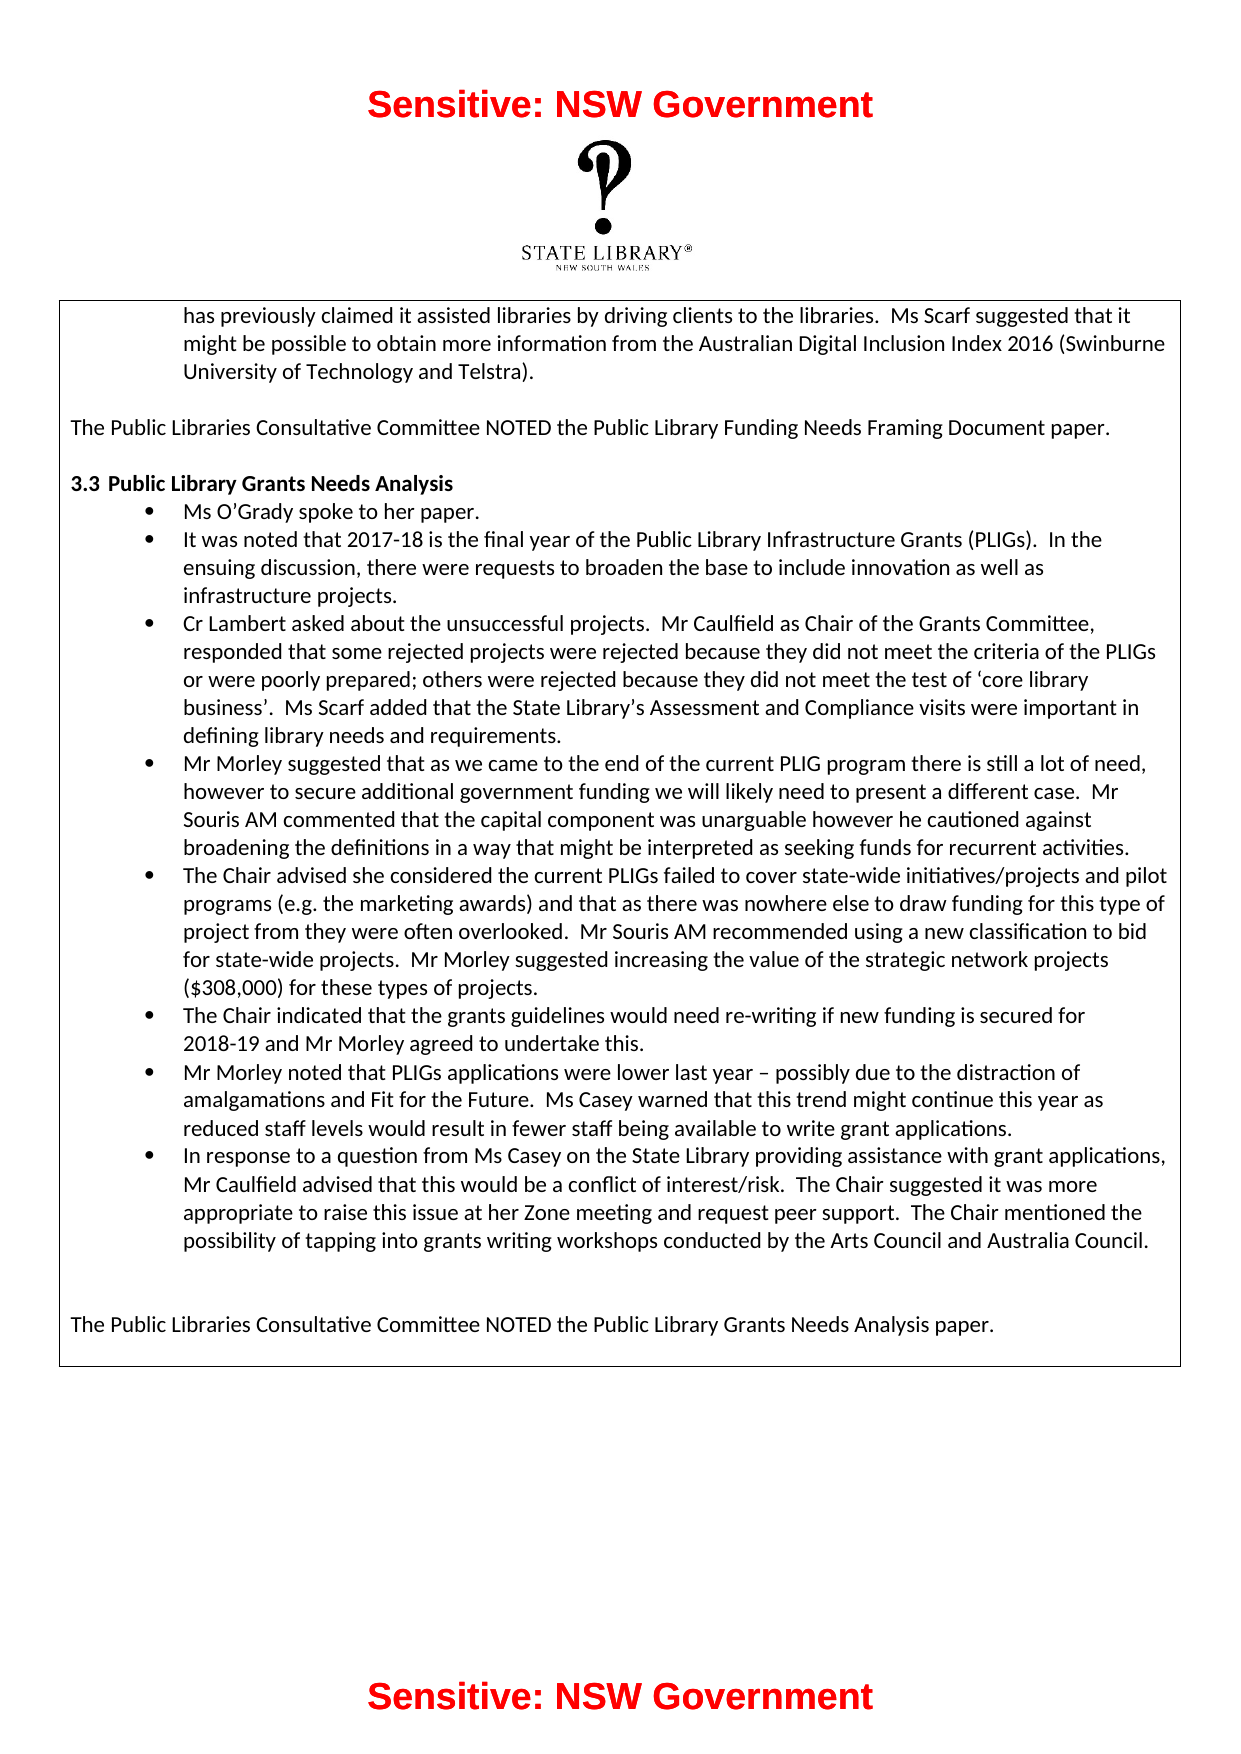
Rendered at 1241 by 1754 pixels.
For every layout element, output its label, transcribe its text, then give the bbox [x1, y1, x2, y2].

picture [516, 135, 695, 274]
